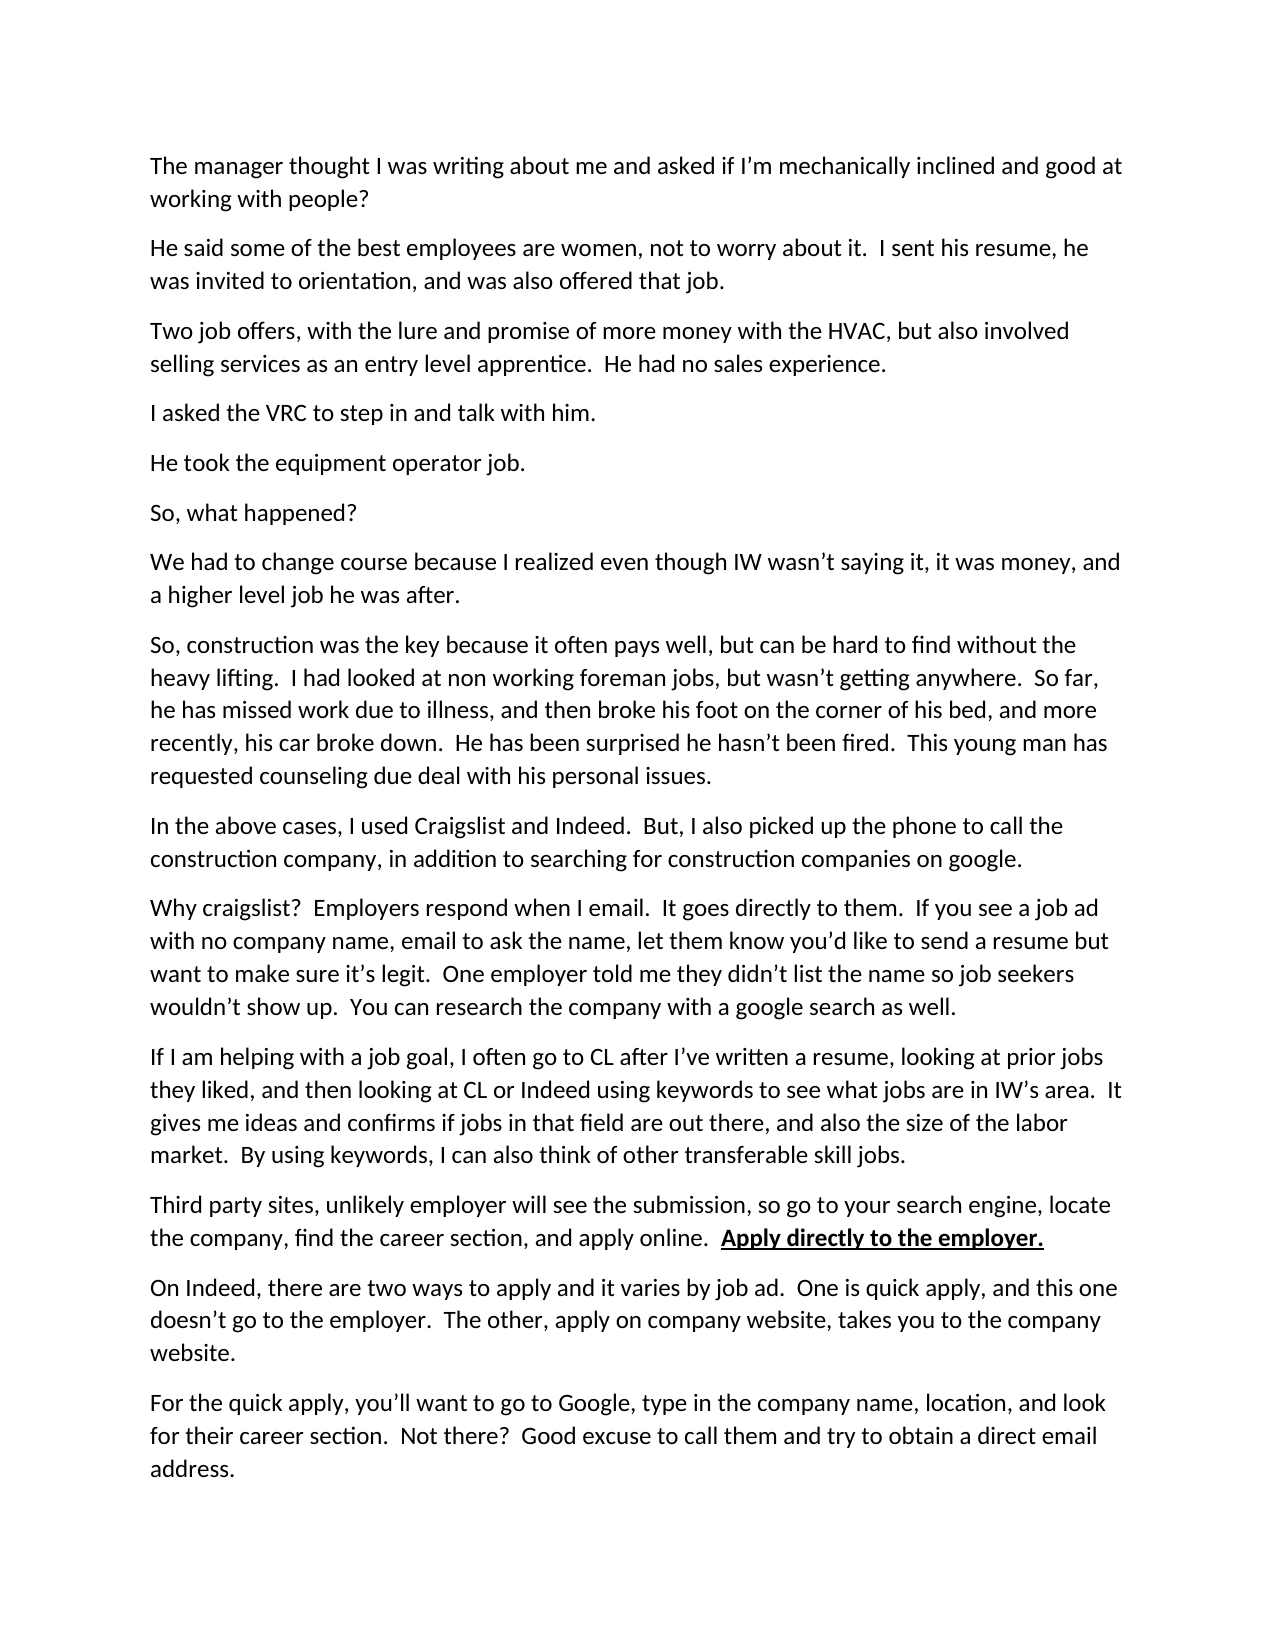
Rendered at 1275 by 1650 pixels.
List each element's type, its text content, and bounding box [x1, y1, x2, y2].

text We had to change course because I realized even though IW wasn’t saying it, it was money, and a higher level job he was after. [150, 546, 1125, 610]
text Third party sites, unlikely employer will see the submission, so go to your search engine, locate the company, find the career section, and apply online. Apply directly to the employer. [150, 1189, 1125, 1253]
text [150, 150, 1125, 213]
text On Indeed, there are two ways to apply and it varies by job ad. One is quick apply, and this one doesn’t go to the employer. The other, apply on company website, takes you to the company website. [150, 1272, 1125, 1368]
text He took the equipment operator job. [150, 447, 1125, 478]
text For the quick apply, you’ll want to go to Google, type in the company name, location, and look for their career section. Not there? Good excuse to call them and try to obtain a direct email address. [150, 1387, 1125, 1483]
text So, construction was the key because it often pays well, but can be hard to find without the heavy lifting. I had looked at non working foreman jobs, but wasn’t getting anywhere. So far, he has missed work due to illness, and then broke his foot on the corner of his bed, and more recently, his car broke down. He has been surprised he hasn’t been fired. This young man has requested counseling due deal with his personal issues. [150, 629, 1125, 791]
text Why craigslist? Employers respond when I email. It goes directly to them. If you see a job ad with no company name, email to ask the name, let them know you’d like to send a resume but want to make sure it’s legit. One employer told me they didn’t list the name so job seekers wouldn’t show up. You can research the company with a google search as well. [150, 892, 1125, 1022]
text I asked the VRC to step in and talk with him. [150, 397, 1125, 428]
text He said some of the best employees are women, not to worry about it. I sent his resume, he was invited to orientation, and was also offered that job. [150, 232, 1125, 296]
text So, what happened? [150, 497, 1125, 527]
text Two job offers, with the lure and promise of more money with the HVAC, but also involved selling services as an entry level apprentice. He had no sales experience. [150, 315, 1125, 378]
text If I am helping with a job goal, I often go to CL after I’ve written a resume, looking at prior jobs they liked, and then looking at CL or Indeed using keywords to see what jobs are in IW’s area. It gives me ideas and confirms if jobs in that field are out there, and also the size of the labor market. By using keywords, I can also think of other transferable skill jobs. [150, 1041, 1125, 1170]
text In the above cases, I used Craigslist and Indeed. But, I also picked up the phone to call the construction company, in addition to searching for construction companies on google. [150, 810, 1125, 873]
